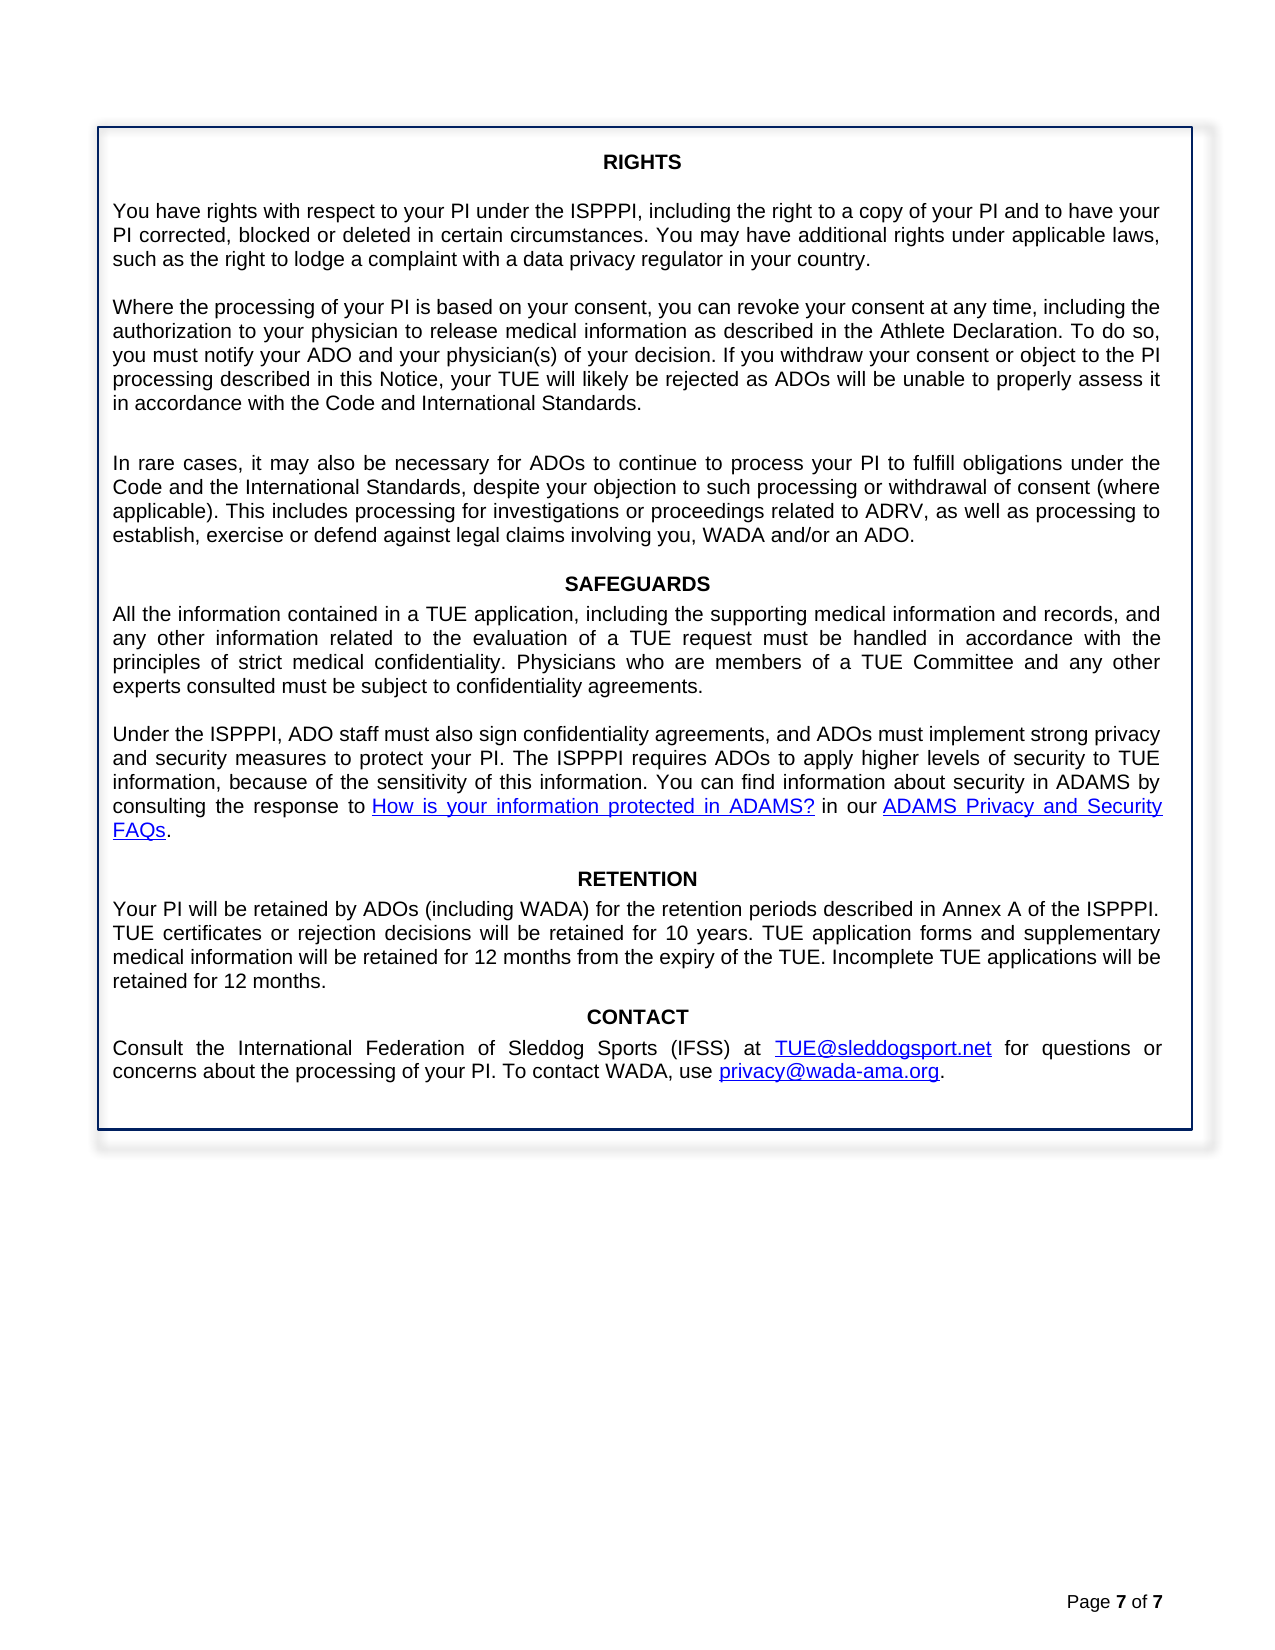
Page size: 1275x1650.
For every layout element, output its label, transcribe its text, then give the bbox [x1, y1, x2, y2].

text Consult the International Federation of Sleddog Sports (IFSS) at TUE@sleddogsport.net for questions or concerns about the processing of your PI. To contact WADA, use privacy@wada-ama.org. [112, 1035, 1162, 1083]
text Under the ISPPPI, ADO staff must also sign confidentiality agreements, and ADOs must implement strong privacy and security measures to protect your PI. The ISPPPI requires ADOs to apply higher levels of security to TUE information, because of the sensitivity of this information. You can find information about security in ADAMS by consulting the response to How is your information protected in ADAMS? in our ADAMS Privacy and Security FAQs. [112, 722, 1162, 842]
text In rare cases, it may also be necessary for ADOs to continue to process your PI to fulfill obligations under the Code and the International Standards, despite your objection to such processing or withdrawal of consent (where applicable). This includes processing for investigations or proceedings related to ADRV, as well as processing to establish, exercise or defend against legal claims involving you, WADA and/or an ADO. [112, 451, 1162, 547]
text Where the processing of your PI is based on your consent, you can revoke your consent at any time, including the authorization to your physician to release medical information as described in the Athlete Declaration. To do so, you must notify your ADO and your physician(s) of your decision. If you withdraw your consent or object to the PI processing described in this Notice, your TUE will likely be rejected as ADOs will be unable to properly assess it in accordance with the Code and International Standards. [112, 295, 1162, 414]
text You have rights with respect to your PI under the ISPPPI, including the right to a copy of your PI and to have your PI corrected, blocked or deleted in certain circumstances. You may have additional rights under applicable laws, such as the right to lodge a complaint with a data privacy regulator in your country. [112, 199, 1162, 271]
text RETENTION [112, 867, 1162, 891]
text All the information contained in a TUE application, including the supporting medical information and records, and any other information related to the evaluation of a TUE request must be handled in accordance with the principles of strict medical confidentiality. Physicians who are members of a TUE Committee and any other experts consulted must be subject to confidentiality agreements. [112, 602, 1162, 698]
text Your PI will be retained by ADOs (including WADA) for the retention periods described in Annex A of the ISPPPI. TUE certificates or rejection decisions will be retained for 10 years. TUE application forms and supplementary medical information will be retained for 12 months from the expiry of the TUE. Incomplete TUE applications will be retained for 12 months. [112, 897, 1162, 993]
text SAFEGUARDS [112, 572, 1162, 596]
text RIGHTS [122, 150, 1162, 174]
text CONTACT [112, 1005, 1162, 1029]
